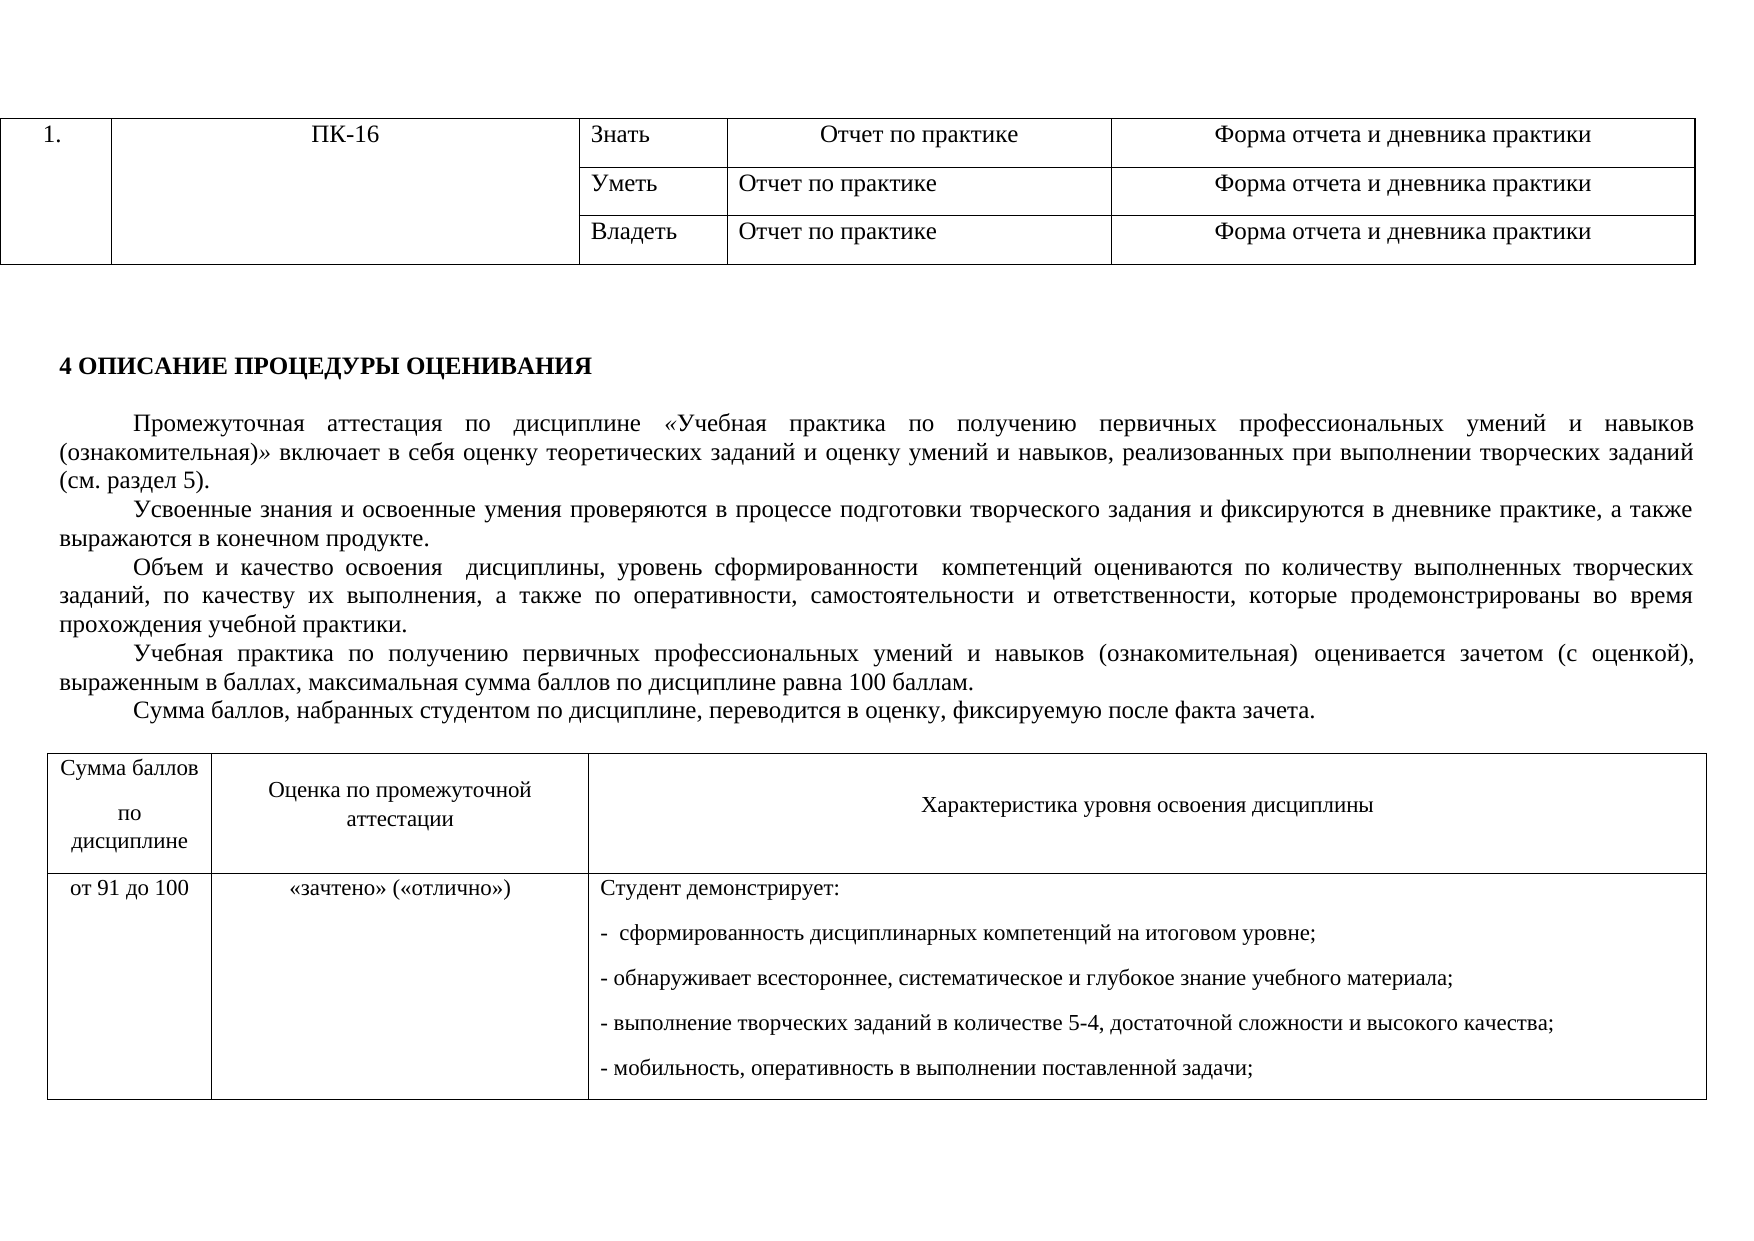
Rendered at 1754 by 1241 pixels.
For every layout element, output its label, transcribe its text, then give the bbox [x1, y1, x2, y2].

table_cell Форма отчета и дневника практики [1112, 168, 1694, 215]
table_cell Владеть [580, 216, 727, 264]
table_cell Форма отчета и дневника практики [1112, 216, 1694, 264]
table_header Характеристика уровня освоения дисциплины [589, 754, 1706, 872]
table_cell Отчет по практике [728, 119, 1111, 167]
text 4 ОПИСАНИЕ ПРОЦЕДУРЫ ОЦЕНИВАНИЯ [59, 351, 1695, 380]
text Объем и качество освоения дисциплины, уровень сформированности компетенций оцениваются по количеству выполненных творческих заданий, по качеству их выполнения, а также по оперативности, самостоятельности и ответственности, которые продемонстрированы во время прохождения учебной практики. [59, 552, 1695, 638]
table_cell Уметь [580, 168, 727, 215]
table_cell от 91 до 100 [48, 874, 211, 1099]
text Сумма баллов, набранных студентом по дисциплине, переводится в оценку, фиксируемую после факта зачета. [59, 695, 1695, 724]
table_cell Знать [580, 119, 727, 167]
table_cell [212, 874, 588, 1099]
table_cell Отчет по практике [728, 168, 1111, 215]
text Учебная практика по получению первичных профессиональных умений и навыков (ознакомительная) оценивается зачетом (с оценкой), выраженным в баллах, максимальная сумма баллов по дисциплине равна 100 баллам. [59, 638, 1695, 695]
table_header Оценка по промежуточной аттестации [212, 754, 588, 872]
table_cell Форма отчета и дневника практики [1112, 119, 1694, 167]
table_header Сумма баллов по дисциплине [48, 754, 211, 872]
text Промежуточная аттестация по дисциплине «Учебная практика по получению первичных профессиональных умений и навыков (ознакомительная)» включает в себя оценку теоретических заданий и оценку умений и навыков, реализованных при выполнении творческих заданий (см. раздел 5). [59, 408, 1695, 494]
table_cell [589, 874, 1706, 1099]
table_cell Отчет по практике [728, 216, 1111, 264]
table_cell 1. [1, 119, 111, 264]
table_cell ПК-16 [112, 119, 579, 264]
text Усвоенные знания и освоенные умения проверяются в процессе подготовки творческого задания и фиксируются в дневнике практике, а также выражаются в конечном продукте. [59, 494, 1695, 552]
